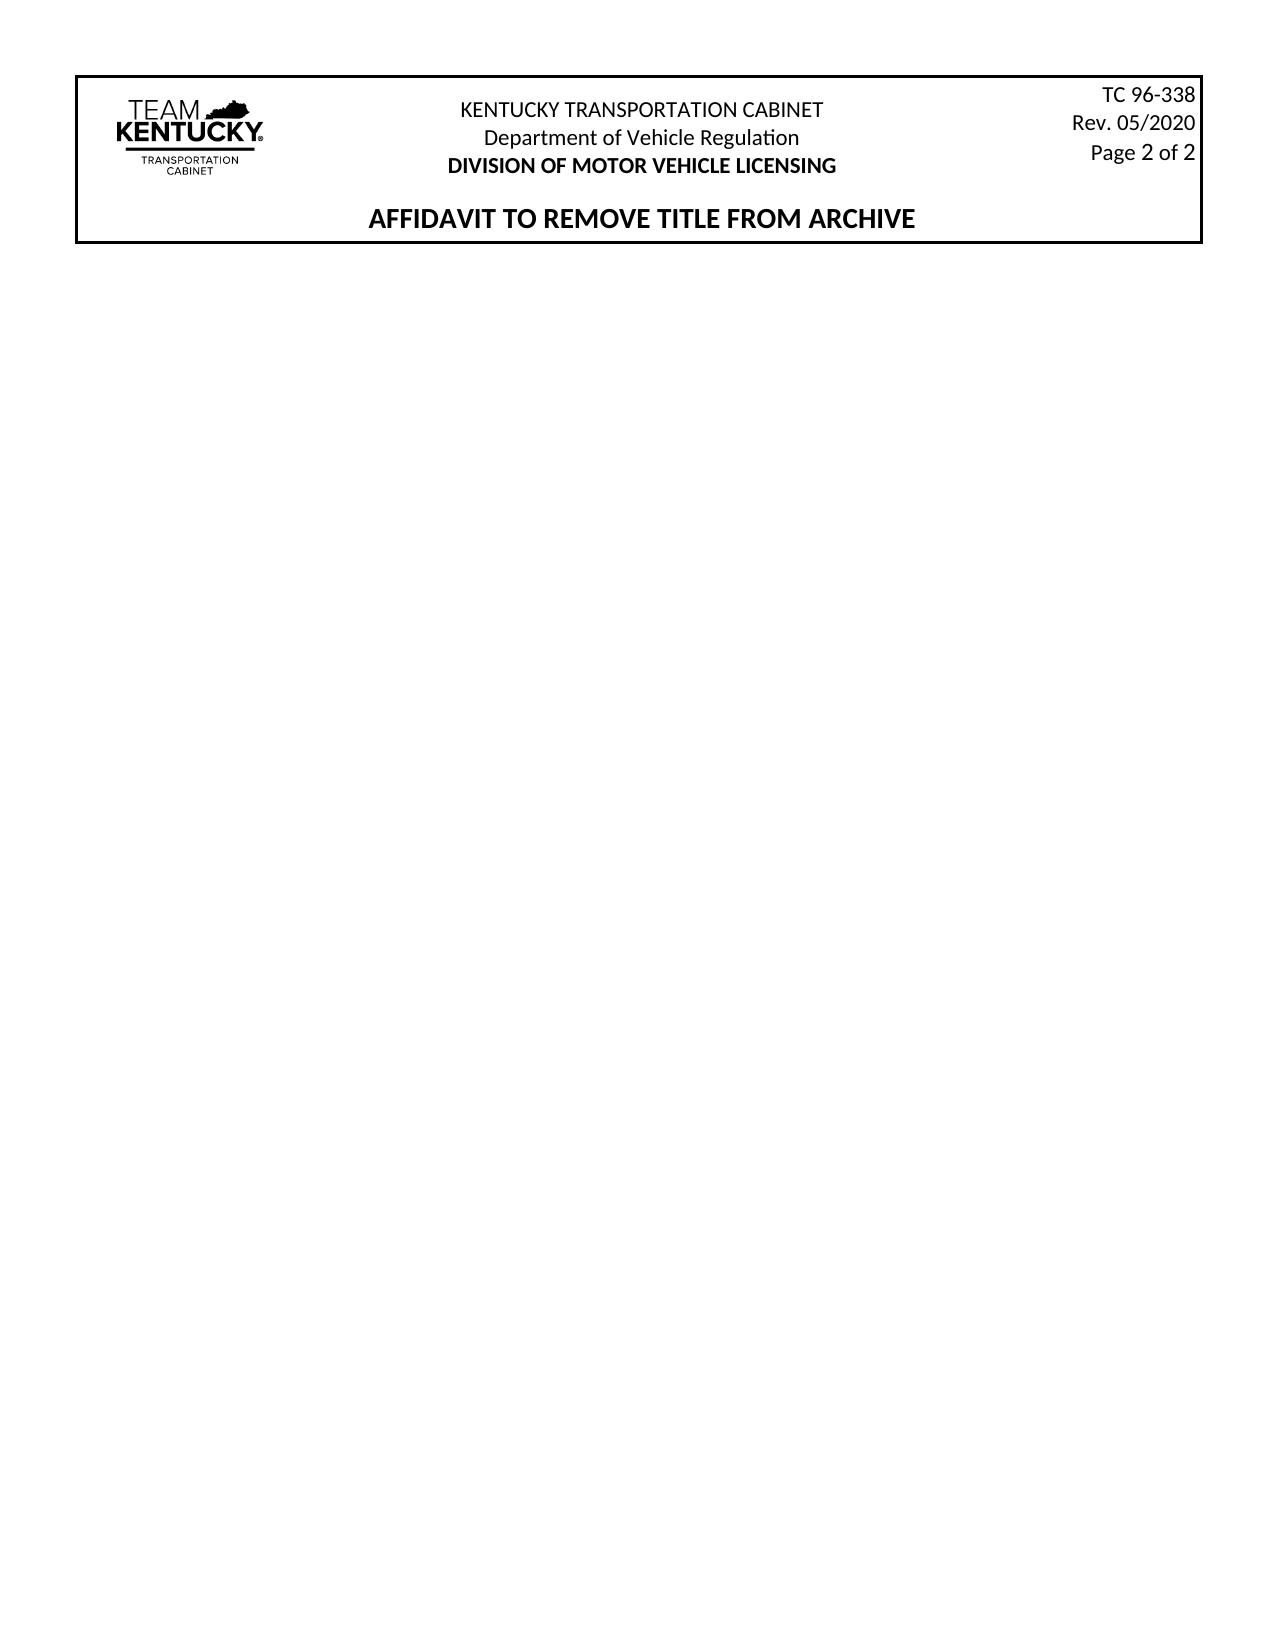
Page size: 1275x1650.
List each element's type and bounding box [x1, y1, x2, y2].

picture [111, 92, 268, 182]
